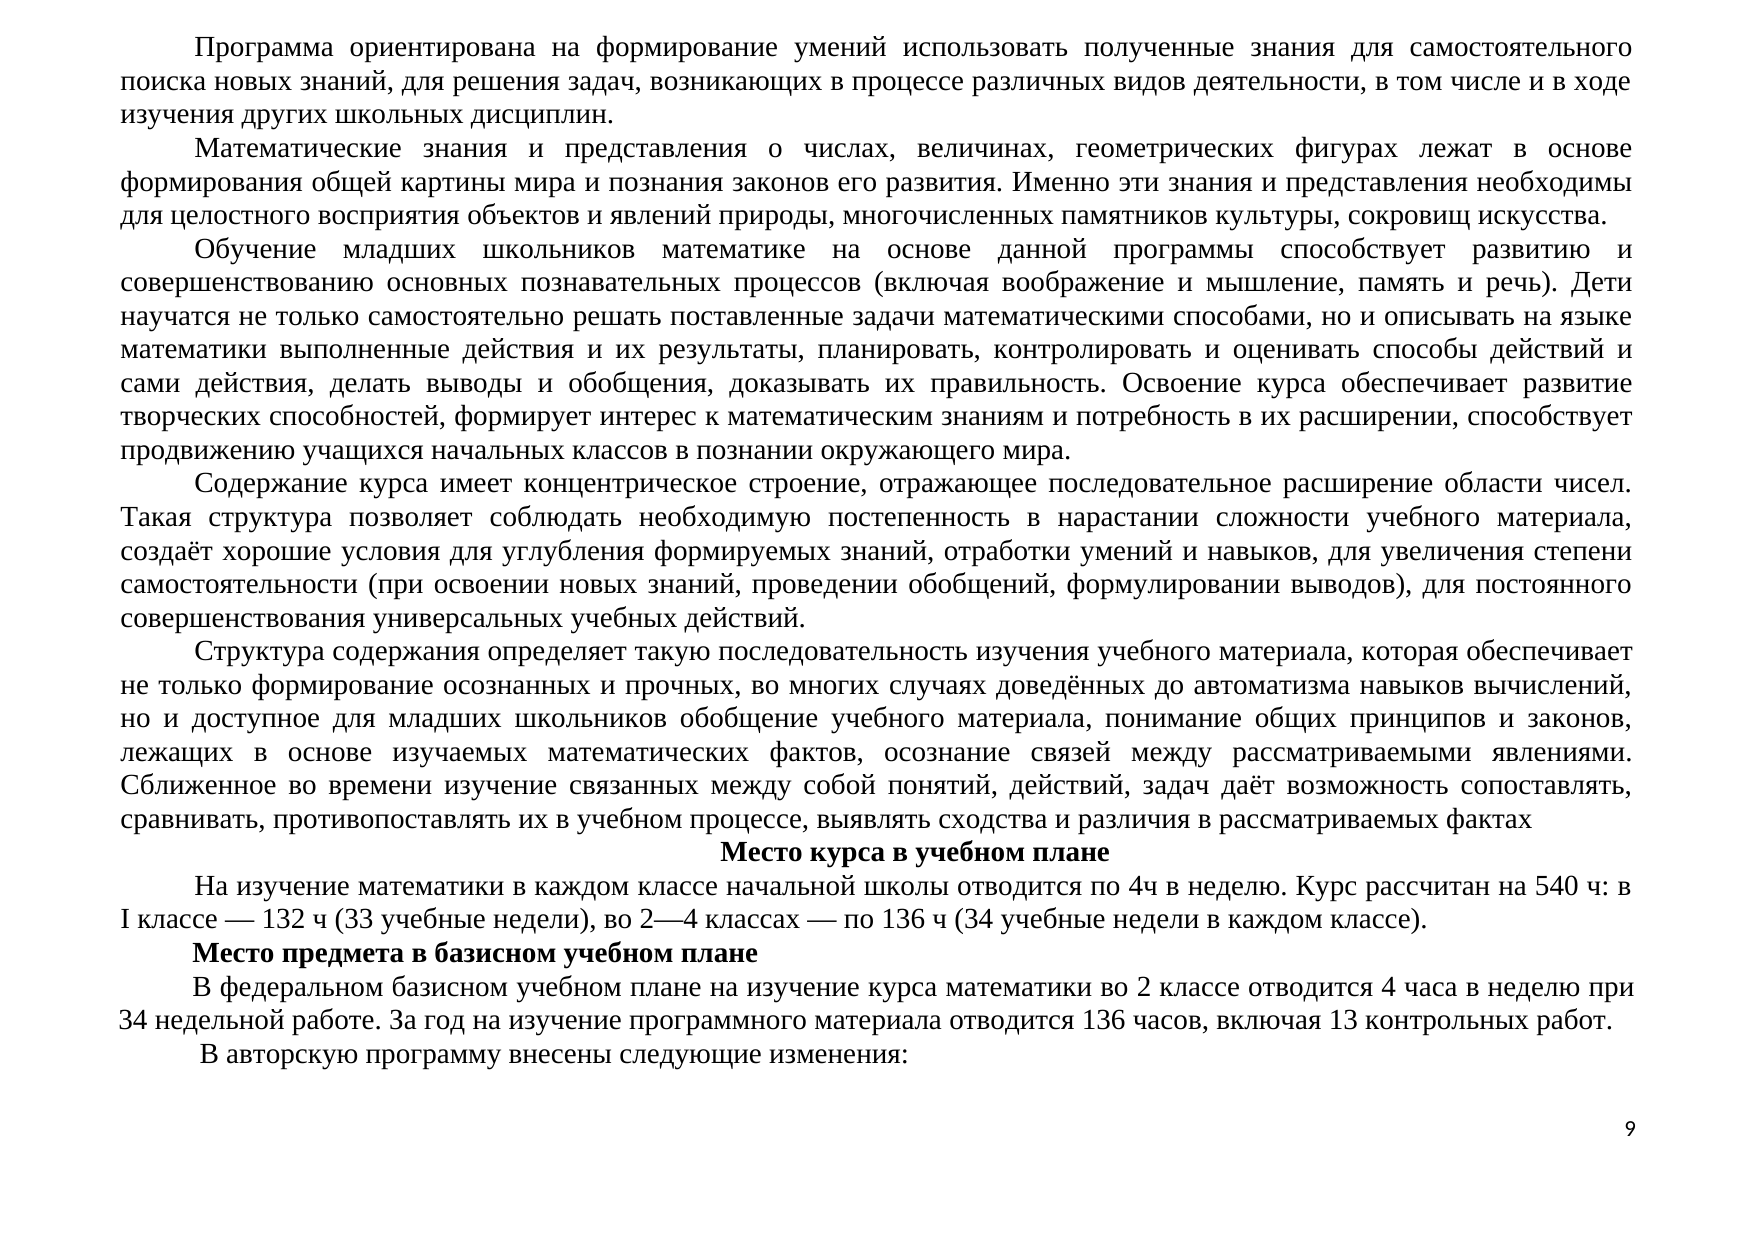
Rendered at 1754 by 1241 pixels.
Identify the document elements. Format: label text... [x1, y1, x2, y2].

text Содержание курса имеет концентрическое строение, отражающее последовательное расширение области чисел. Такая структура позволяет соблюдать необходимую постепенность в нарастании сложности учебного материала, создаёт хорошие условия для углубления формируемых знаний, отработки умений и навыков, для увеличения степени самостоятельности (при освоении новых знаний, проведении обобщений, формулировании выводов), для постоянного совершенствования универсальных учебных действий. [120, 466, 1634, 633]
text На изучение математики в каждом классе начальной школы отводится по 4ч в неделю. Курс рассчитан на 540 ч: в I классе — 132 ч (33 учебные недели), во 2—4 классах — по 136 ч (34 учебные недели в каждом классе). [120, 868, 1634, 935]
text В авторскую программу внесены следующие изменения: [118, 1036, 1636, 1069]
text Программа ориентирована на формирование умений использовать полученные знания для самостоятельного поиска новых знаний, для решения задач, возникающих в процессе различных видов деятельности, в том числе и в ходе изучения других школьных дисциплин. [120, 29, 1634, 130]
text Место предмета в базисном учебном плане [118, 935, 1636, 969]
text Обучение младших школьников математике на основе данной программы способствует развитию и совершенствованию основных познавательных процессов (включая воображение и мышление, память и речь). Дети научатся не только самостоятельно решать поставленные задачи математическими способами, но и описывать на языке математики выполненные действия и их результаты, планировать, контролировать и оценивать способы действий и сами действия, делать выводы и обобщения, доказывать их правильность. Освоение курса обеспечивает развитие творческих способностей, формирует интерес к математическим знаниям и потребность в их расширении, способствует продвижению учащихся начальных классов в познании окружающего мира. [120, 231, 1634, 466]
text В федеральном базисном учебном плане на изучение курса математики во 2 классе отводится 4 часа в неделю при 34 недельной работе. За год на изучение программного материала отводится 136 часов, включая 13 контрольных работ. [118, 969, 1636, 1036]
text Математические знания и представления о числах, величинах, геометрических фигурах лежат в основе формирования общей картины мира и познания законов его развития. Именно эти знания и представления необходимы для целостного восприятия объектов и явлений природы, многочисленных памятников культуры, сокровищ искусства. [120, 130, 1634, 231]
text Структура содержания определяет такую последовательность изучения учебного материала, которая обеспечивает не только формирование осознанных и прочных, во многих случаях доведённых до автоматизма навыков вычислений, но и доступное для младших школьников обобщение учебного материала, понимание общих принципов и законов, лежащих в основе изучаемых математических фактов, осознание связей между рассматриваемыми явлениями. Сближенное во времени изучение связанных между собой понятий, действий, задач даёт возможность сопоставлять, сравнивать, противопоставлять их в учебном процессе, выявлять сходства и различия в рассматриваемых фактах [120, 633, 1634, 834]
text Место курса в учебном плане [120, 834, 1636, 868]
